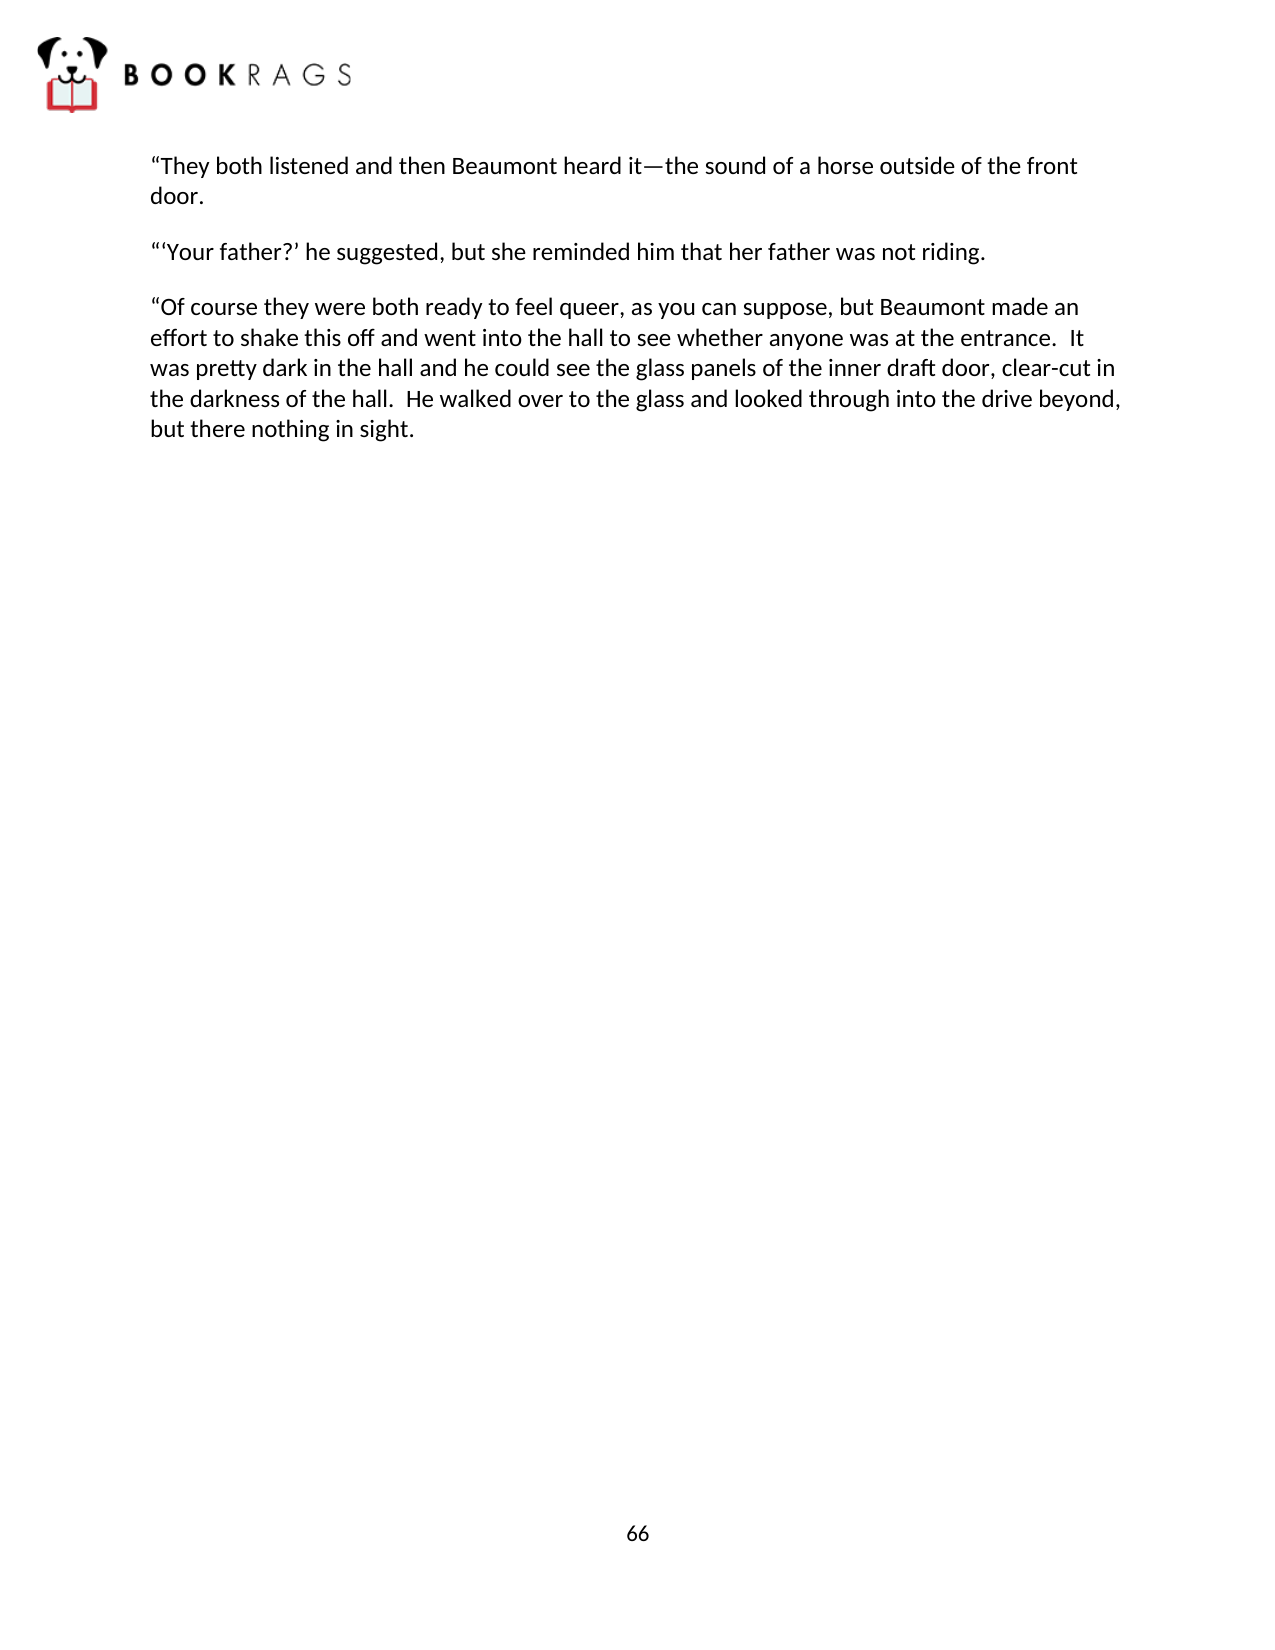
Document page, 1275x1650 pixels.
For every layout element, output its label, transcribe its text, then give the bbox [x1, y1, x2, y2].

text “Of course they were both ready to feel queer, as you can suppose, but Beaumont made an effort to shake this off and went into the hall to see whether anyone was at the entrance. It was pretty dark in the hall and he could see the glass panels of the inner draft door, clear-cut in the darkness of the hall. He walked over to the glass and looked through into the drive beyond, but there nothing in sight. [150, 292, 1125, 444]
text “‘Your father?’ he suggested, but she reminded him that her father was not riding. [150, 236, 1125, 267]
picture [37, 37, 351, 113]
text “They both listened and then Beaumont heard it—­the sound of a horse outside of the front door. [150, 150, 1125, 211]
